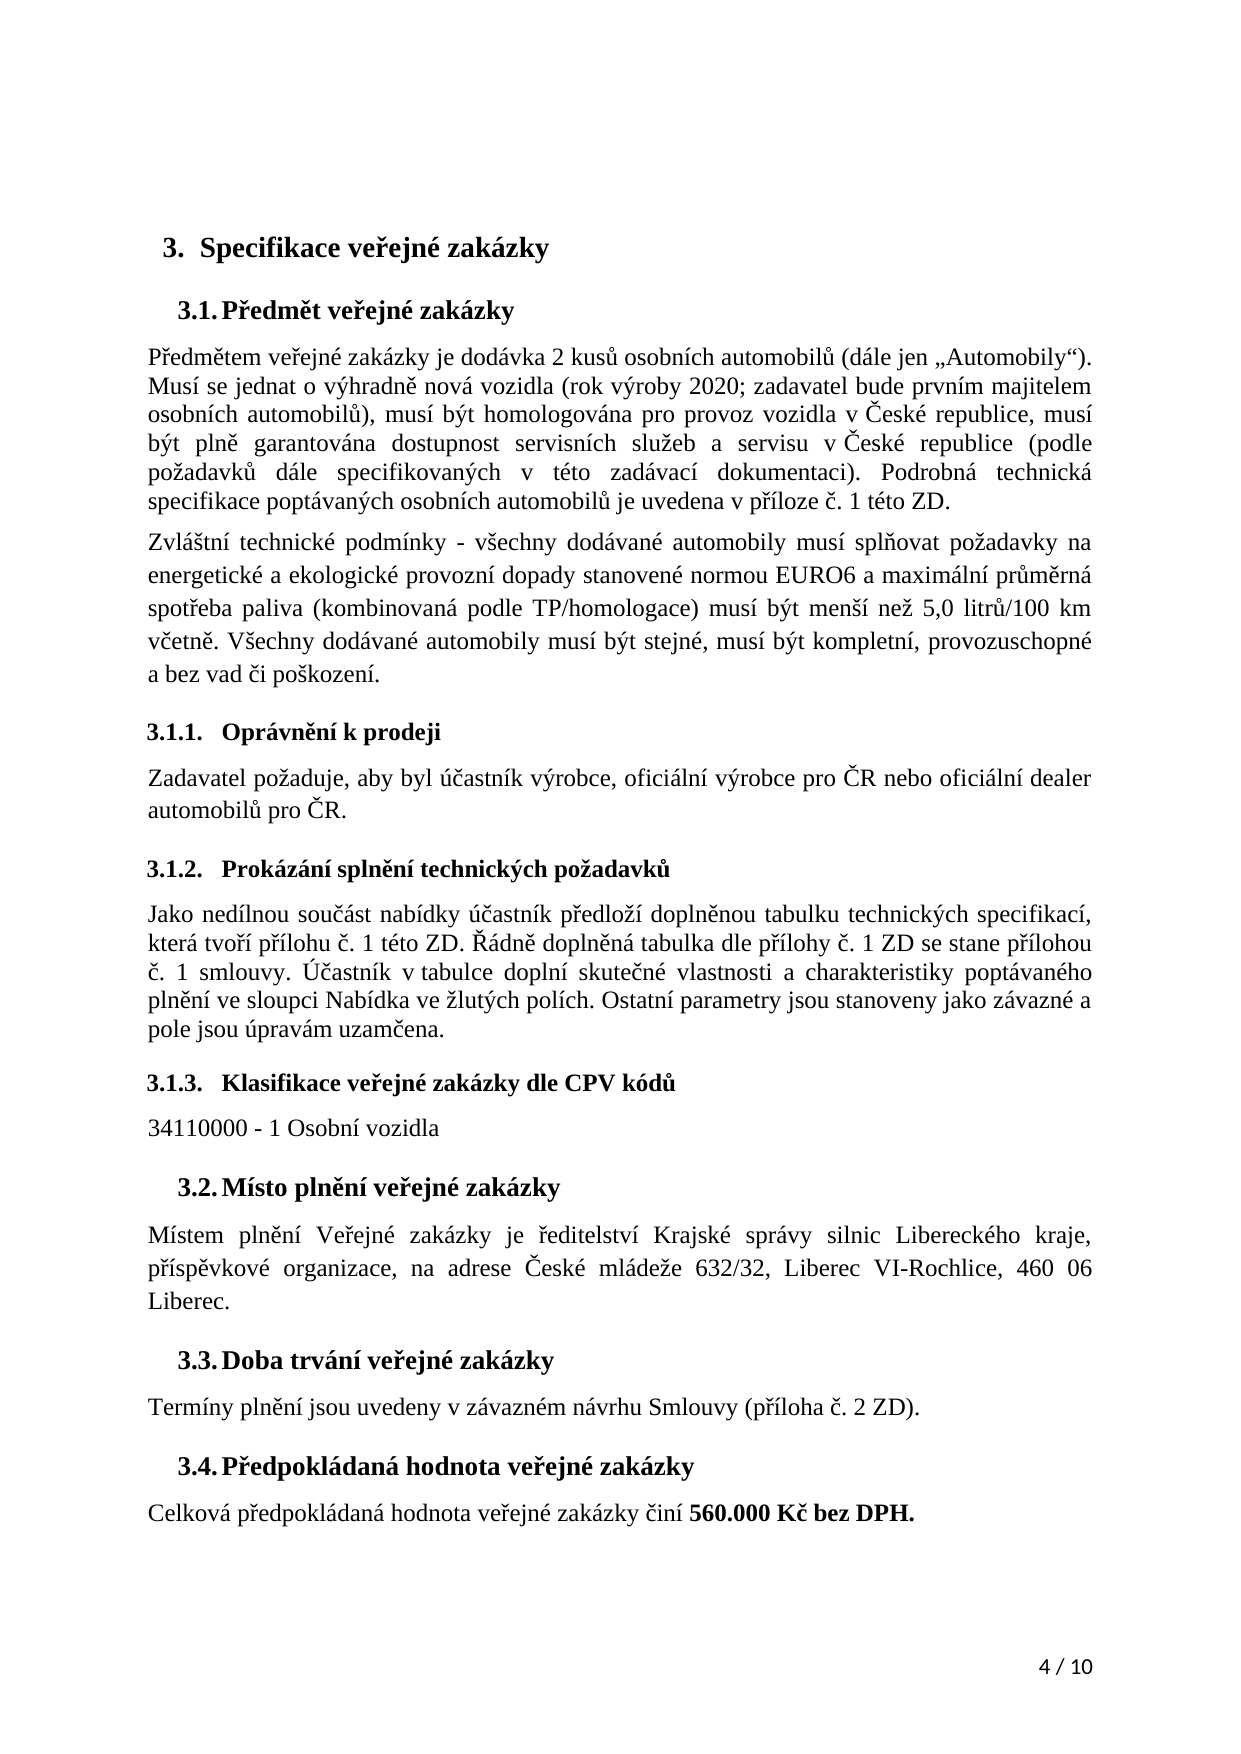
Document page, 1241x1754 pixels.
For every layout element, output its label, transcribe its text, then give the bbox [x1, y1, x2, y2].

text Jako nedílnou součást nabídky účastník předloží doplněnou tabulku technických specifikací, která tvoří přílohu č. 1 této ZD. Řádně doplněná tabulka dle přílohy č. 1 ZD se stane přílohou č. 1 smlouvy. Účastník v tabulce doplní skutečné vlastnosti a charakteristiky poptávaného plnění ve sloupci Nabídka ve žlutých polích. Ostatní parametry jsou stanoveny jako závazné a pole jsou úpravám uzamčena. [148, 899, 1093, 1043]
text Zadavatel požaduje, aby byl účastník výrobce, oficiální výrobce pro ČR nebo oficiální dealer automobilů pro ČR. [148, 763, 1093, 824]
subtitle Předpokládaná hodnota veřejné zakázky [177, 1450, 1093, 1481]
subtitle Klasifikace veřejné zakázky dle CPV kódů [146, 1068, 1093, 1097]
text Předmětem veřejné zakázky je dodávka 2 kusů osobních automobilů (dále jen „Automobily“). Musí se jednat o výhradně nová vozidla (rok výroby 2020; zadavatel bude prvním majitelem osobních automobilů), musí být homologována pro provoz vozidla v České republice, musí být plně garantována dostupnost servisních služeb a servisu v České republice (podle požadavků dále specifikovaných v této zadávací dokumentaci). Podrobná technická specifikace poptávaných osobních automobilů je uvedena v příloze č. 1 této ZD. [148, 342, 1093, 514]
text Zvláštní technické podmínky - všechny dodávané automobily musí splňovat požadavky na energetické a ekologické provozní dopady stanovené normou EURO6 a maximální průměrná spotřeba paliva (kombinovaná podle TP/homologace) musí být menší než 5,0 litrů/100 km včetně. Všechny dodávané automobily musí být stejné, musí být kompletní, provozuschopné a bez vad či poškození. [148, 527, 1093, 688]
text Celková předpokládaná hodnota veřejné zakázky činí 560.000 Kč bez DPH. [148, 1498, 1093, 1527]
subtitle Doba trvání veřejné zakázky [177, 1344, 1093, 1375]
text Termíny plnění jsou uvedeny v závazném návrhu Smlouvy (příloha č. 2 ZD). [148, 1392, 1093, 1421]
subtitle Předmět veřejné zakázky [177, 294, 1093, 325]
text Místem plnění Veřejné zakázky je ředitelství Krajské správy silnic Libereckého kraje, příspěvkové organizace, na adrese České mládeže 632/32, Liberec VI-Rochlice, 460 06 Liberec. [148, 1220, 1093, 1314]
subtitle Specifikace veřejné zakázky [162, 230, 1093, 264]
subtitle Oprávnění k prodeji [146, 717, 1093, 746]
subtitle Prokázání splnění technických požadavků [146, 854, 1093, 882]
subtitle Místo plnění veřejné zakázky [177, 1171, 1093, 1203]
text 34110000 - 1 Osobní vozidla [148, 1113, 1093, 1142]
